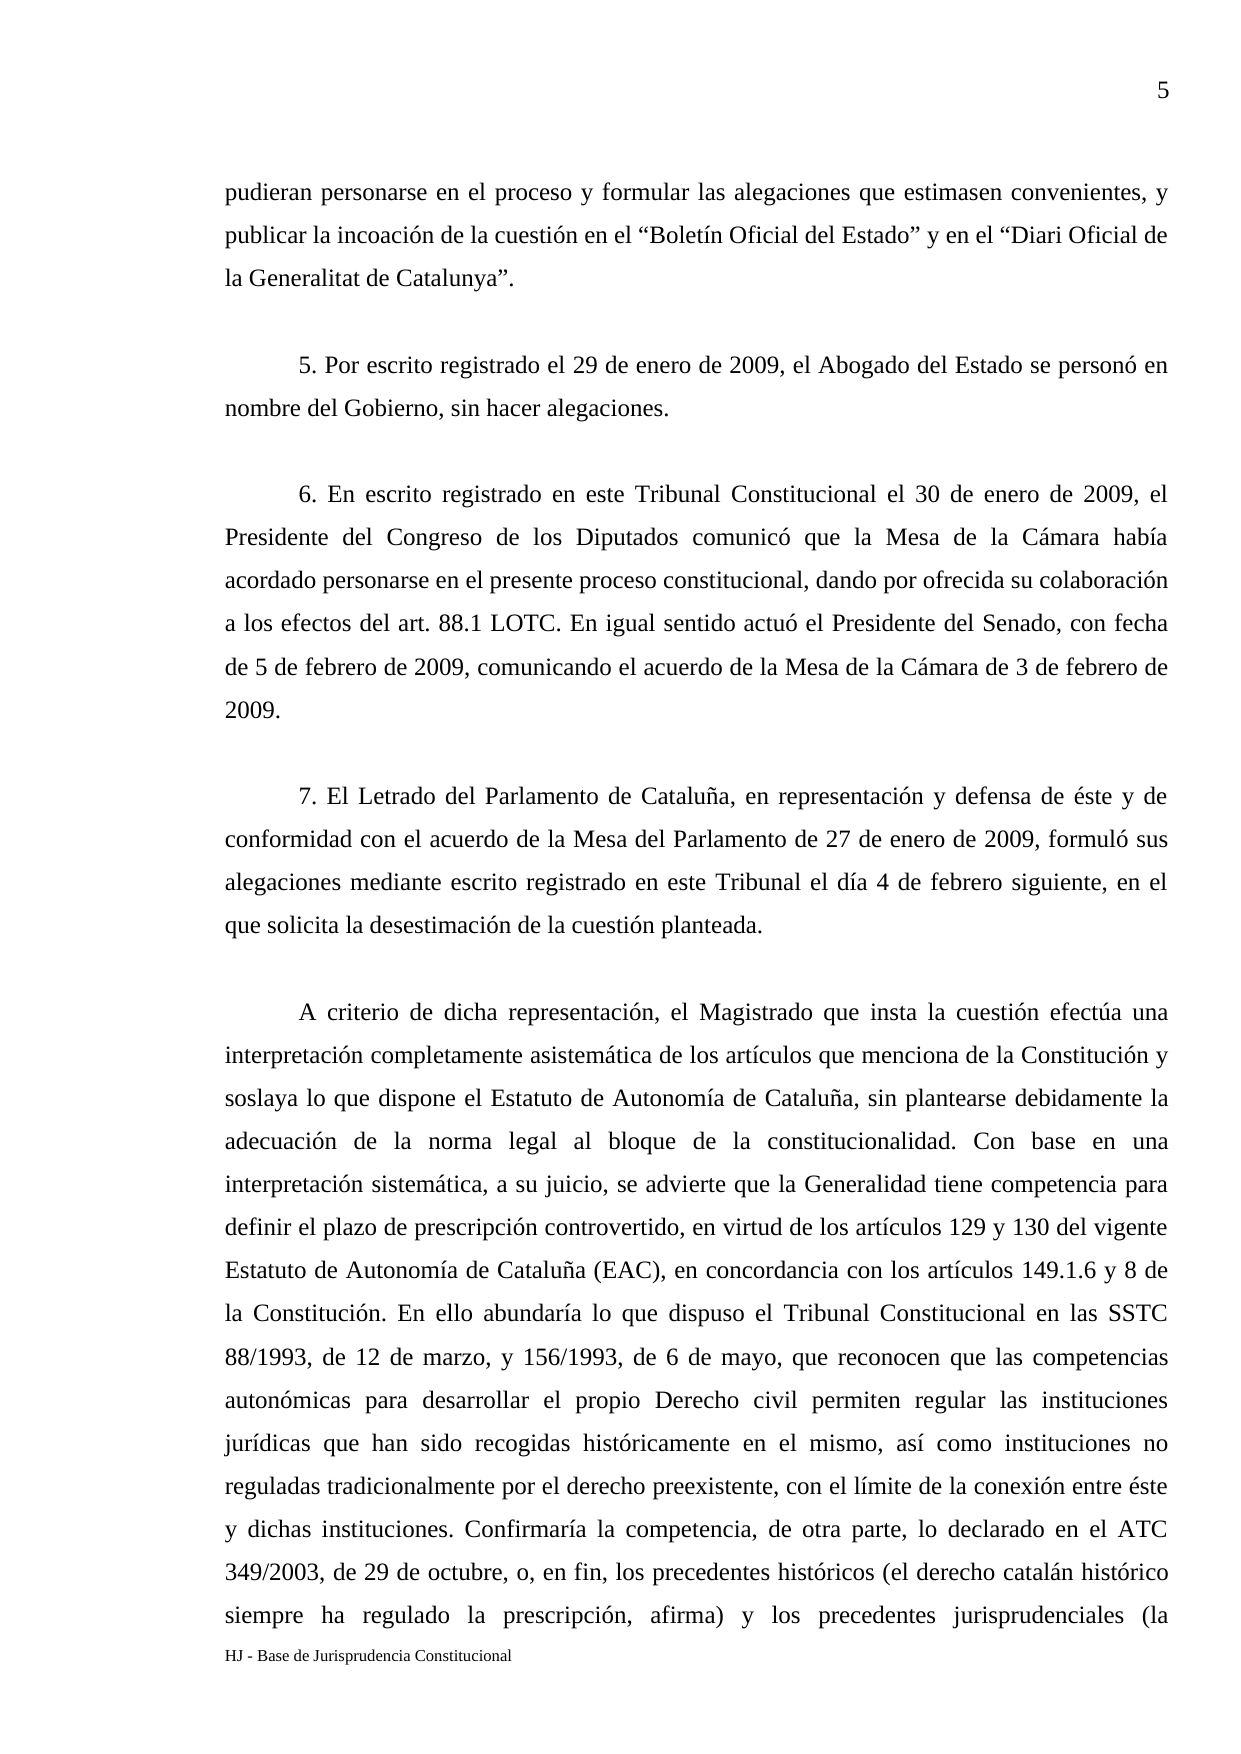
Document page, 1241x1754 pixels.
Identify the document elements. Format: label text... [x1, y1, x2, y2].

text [224, 177, 1169, 292]
text 5. Por escrito registrado el 29 de enero de 2009, el Abogado del Estado se personó en nombre del Gobierno, sin hacer alegaciones. [224, 350, 1169, 422]
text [224, 997, 1169, 1629]
text 6. En escrito registrado en este Tribunal Constitucional el 30 de enero de 2009, el Presidente del Congreso de los Diputados comunicó que la Mesa de la Cámara había acordado personarse en el presente proceso constitucional, dando por ofrecida su colaboración a los efectos del art. 88.1 LOTC. En igual sentido actuó el Presidente del Senado, con fecha de 5 de febrero de 2009, comunicando el acuerdo de la Mesa de la Cámara de 3 de febrero de 2009. [224, 479, 1169, 723]
text 7. El Letrado del Parlamento de Cataluña, en representación y defensa de éste y de conformidad con el acuerdo de la Mesa del Parlamento de 27 de enero de 2009, formuló sus alegaciones mediante escrito registrado en este Tribunal el día 4 de febrero siguiente, en el que solicita la desestimación de la cuestión planteada. [224, 781, 1169, 939]
